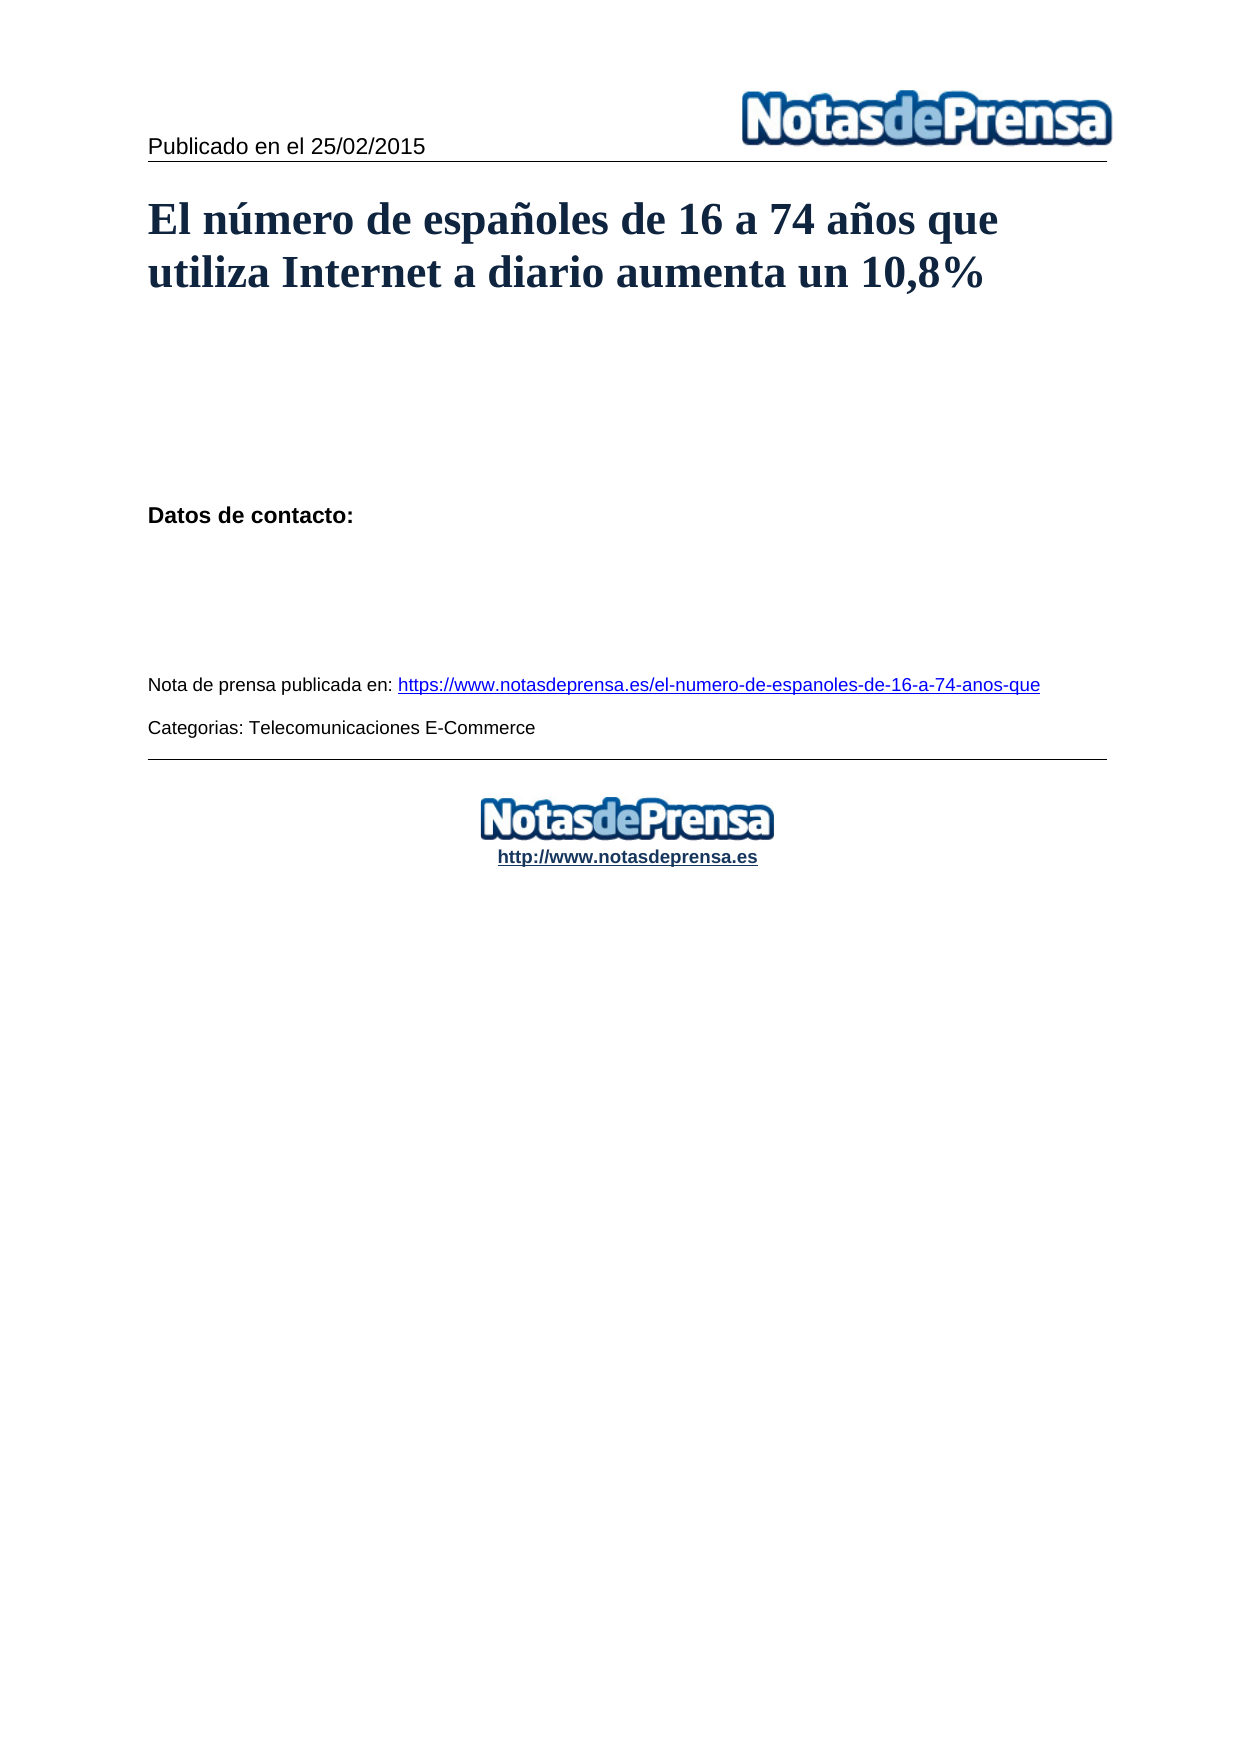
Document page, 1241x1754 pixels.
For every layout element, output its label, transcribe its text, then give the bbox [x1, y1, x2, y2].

text Categorias: Telecomunicaciones E-Commerce [148, 717, 1107, 738]
picture [742, 90, 1113, 148]
text Publicado en el 25/02/2015 [148, 133, 1107, 161]
text Nota de prensa publicada en: https://www.notasdeprensa.es/el-numero-de-espanoles-de-16-a-74-anos-que [148, 674, 1107, 696]
subtitle El número de españoles de 16 a 74 años que utiliza Internet a diario aumenta un 10,8% [148, 192, 1107, 297]
text Datos de contacto: [148, 502, 1107, 529]
picture [480, 796, 775, 842]
text http://www.notasdeprensa.es [148, 846, 1107, 868]
